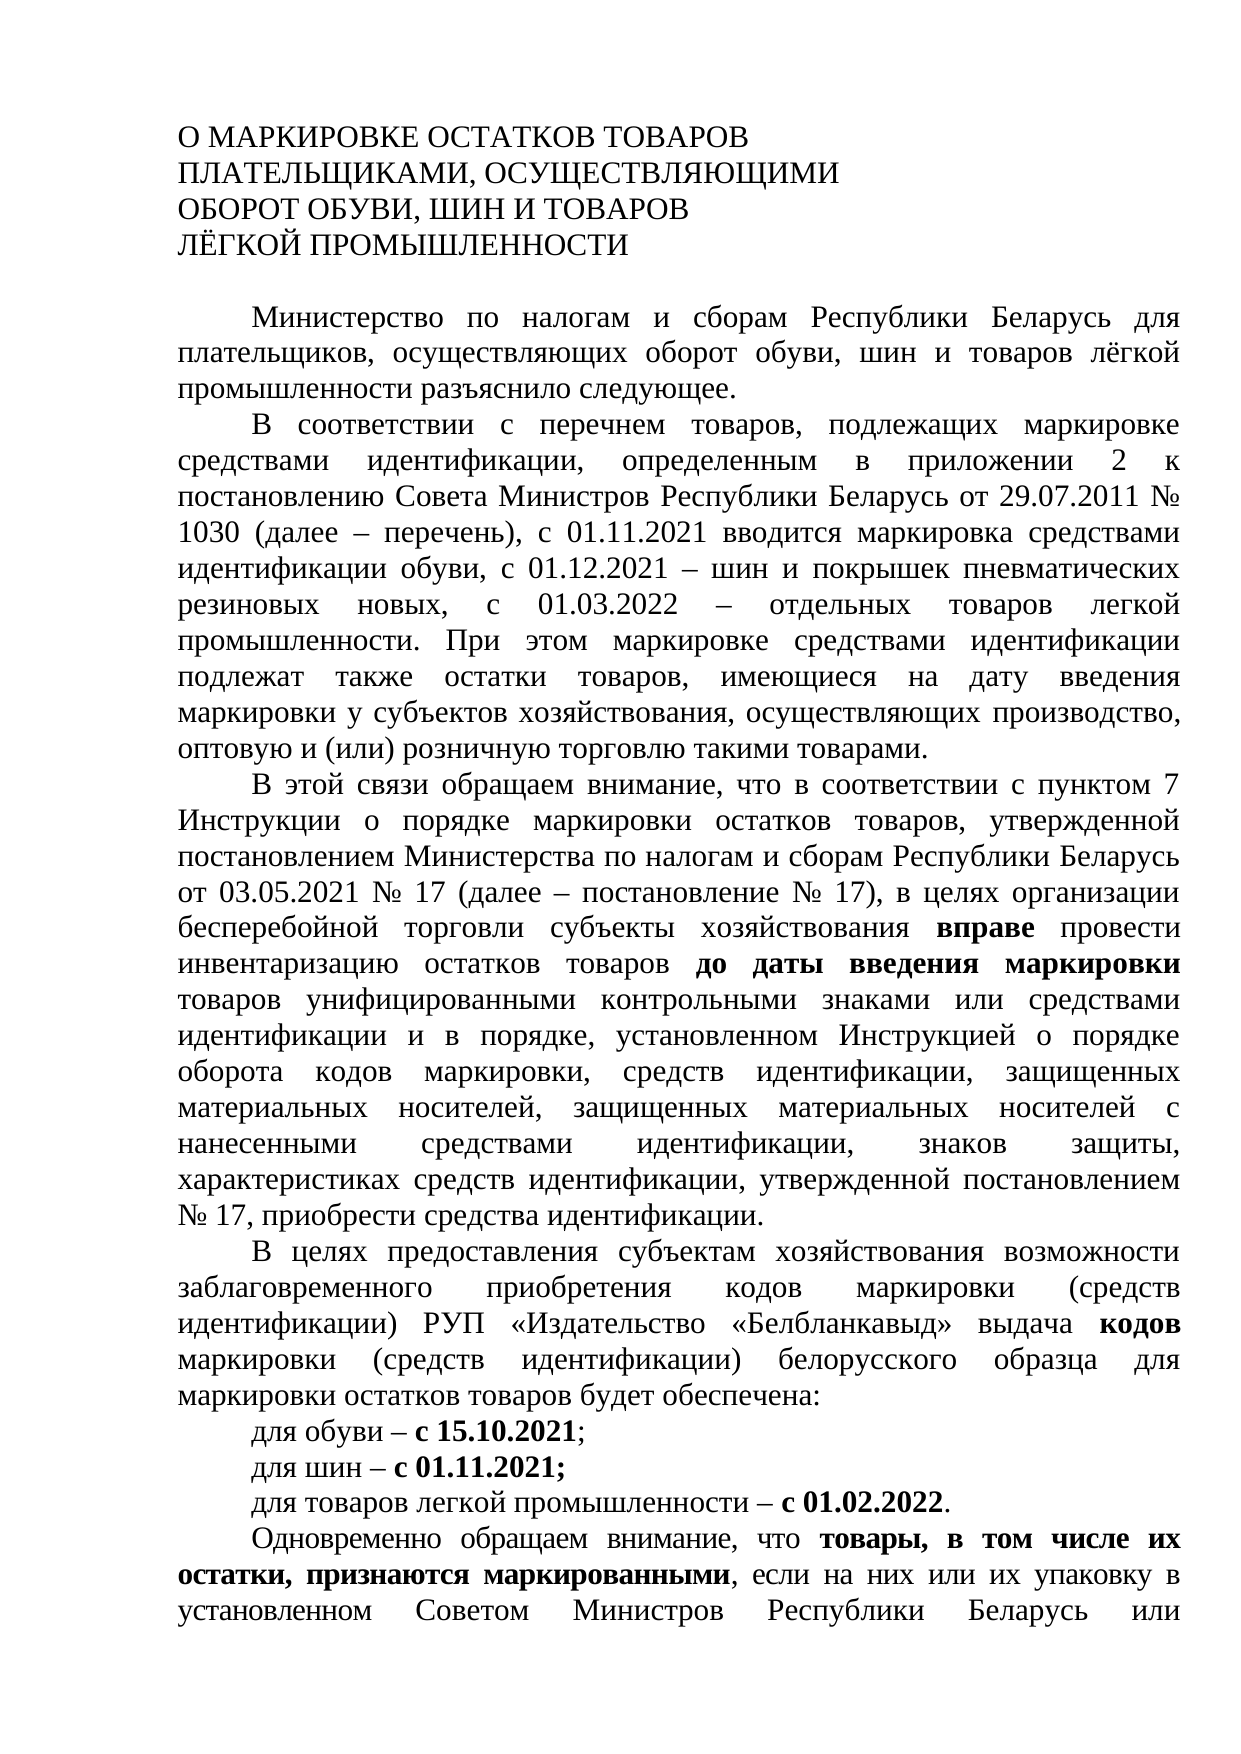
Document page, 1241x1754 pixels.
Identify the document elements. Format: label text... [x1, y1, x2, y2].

text В этой связи обращаем внимание, что в соответствии с пунктом 7 Инструкции о порядке маркировки остатков товаров, утвержденной постановлением Министерства по налогам и сборам Республики Беларусь от 03.05.2021 № 17 (далее – постановление № 17), в целях организации бесперебойной торговли субъекты хозяйствования вправе провести инвентаризацию остатков товаров до даты введения маркировки товаров унифицированными контрольными знаками или средствами идентификации и в порядке, установленном Инструкцией о порядке оборота кодов маркировки, средств идентификации, защищенных материальных носителей, защищенных материальных носителей с нанесенными средствами идентификации, знаков защиты, характеристиках средств идентификации, утвержденной постановлением № 17, приобрести средства идентификации. [177, 765, 1181, 1232]
text ОБОРОТ ОБУВИ, ШИН И ТОВАРОВ [177, 190, 1181, 226]
text О МАРКИРОВКЕ ОСТАТКОВ ТОВАРОВ [177, 118, 1181, 154]
text для товаров легкой промышленности – с 01.02.2022. [177, 1484, 1181, 1520]
text Министерство по налогам и сборам Республики Беларусь для плательщиков, осуществляющих оборот обуви, шин и товаров лёгкой промышленности разъяснило следующее. [177, 298, 1181, 406]
text ПЛАТЕЛЬЩИКАМИ, ОСУЩЕСТВЛЯЮЩИМИ [177, 154, 1181, 190]
text для шин – с 01.11.2021; [177, 1448, 1181, 1484]
text для обуви – с 15.10.2021; [177, 1412, 1181, 1448]
text В соответствии с перечнем товаров, подлежащих маркировке средствами идентификации, определенным в приложении 2 к постановлению Совета Министров Республики Беларусь от 29.07.2011 № 1030 (далее – перечень), с 01.11.2021 вводится маркировка средствами идентификации обуви, с 01.12.2021 – шин и покрышек пневматических резиновых новых, с 01.03.2022 – отдельных товаров легкой промышленности. При этом маркировке средствами идентификации подлежат также остатки товаров, имеющиеся на дату введения маркировки у субъектов хозяйствования, осуществляющих производство, оптовую и (или) розничную торговлю такими товарами. [177, 406, 1181, 765]
text ЛЁГКОЙ ПРОМЫШЛЕННОСТИ [177, 226, 1181, 262]
text В целях предоставления субъектам хозяйствования возможности заблаговременного приобретения кодов маркировки (средств идентификации) РУП «Издательство «Белбланкавыд» выдача кодов маркировки (средств идентификации) белорусского образца для маркировки остатков товаров будет обеспечена: [177, 1232, 1181, 1412]
